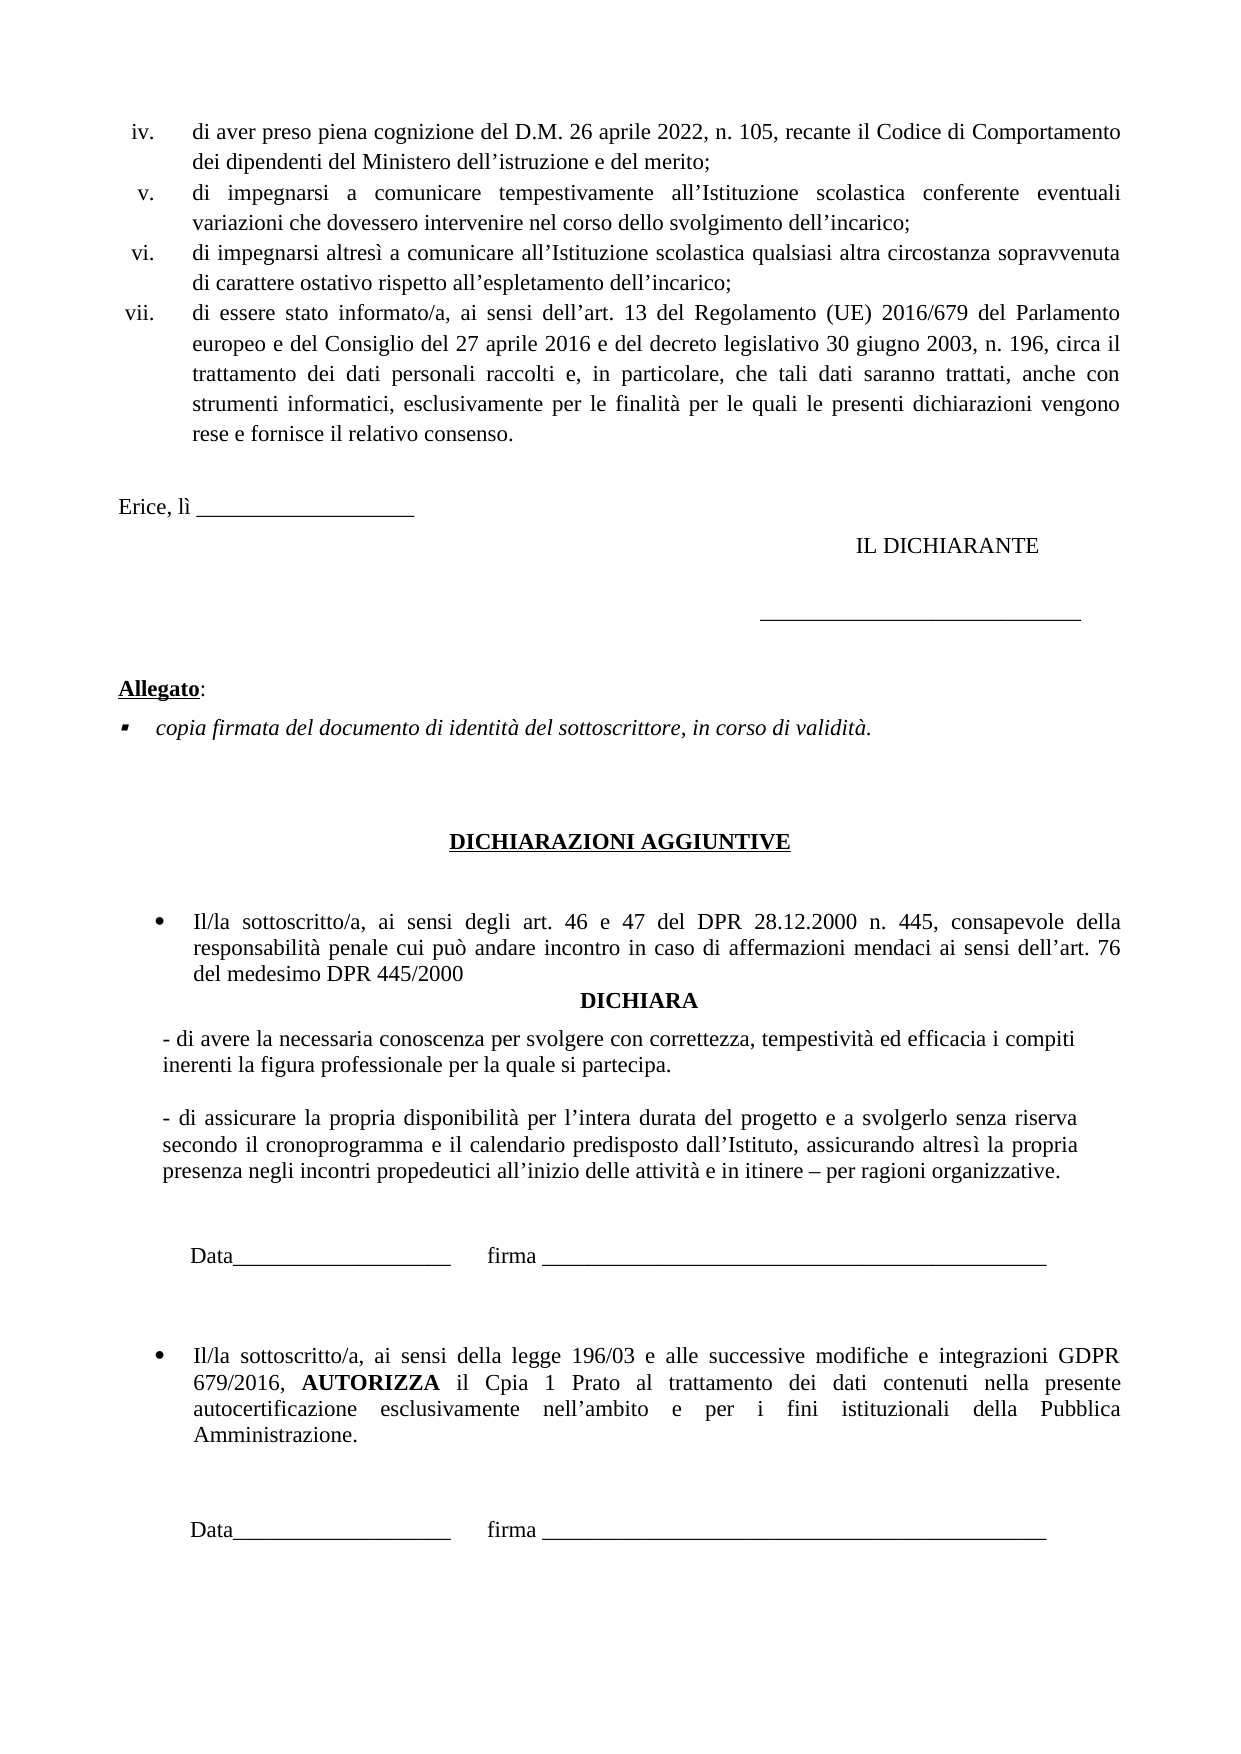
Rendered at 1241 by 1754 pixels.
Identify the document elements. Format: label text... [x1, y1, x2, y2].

text ____________________________ [634, 597, 1122, 623]
text DICHIARAZIONI AGGIUNTIVE [118, 828, 1122, 854]
text - di assicurare la propria disponibilità per l’intera durata del progetto e a svolgerlo senza riserva secondo il cronoprogramma e il calendario predisposto dall’Istituto, assicurando altresì la propria presenza negli incontri propedeutici all’inizio delle attività e in itinere – per ragioni organizzative. [162, 1104, 1078, 1183]
text IL DICHIARANTE [118, 532, 1122, 585]
list di aver preso piena cognizione del D.M. 26 aprile 2022, n. 105, recante il Codice di Comportamento dei dipendenti del Ministero dell’istruzione e del merito; [154, 118, 1122, 175]
text - di avere la necessaria conoscenza per svolgere con correttezza, tempestività ed efficacia i compiti inerenti la figura professionale per la quale si partecipa. [162, 1025, 1078, 1078]
text DICHIARA [156, 987, 1122, 1013]
list di essere stato informato/a, ai sensi dell’art. 13 del Regolamento (UE) 2016/679 del Parlamento europeo e del Consiglio del 27 aprile 2016 e del decreto legislativo 30 giugno 2003, n. 196, circa il trattamento dei dati personali raccolti e, in particolare, che tali dati saranno trattati, anche con strumenti informatici, esclusivamente per le finalità per le quali le presenti dichiarazioni vengono rese e fornisce il relativo consenso. [154, 299, 1122, 447]
text Allegato: [118, 675, 1122, 701]
list Il/la sottoscritto/a, ai sensi della legge 196/03 e alle successive modifiche e integrazioni GDPR 679/2016, AUTORIZZA il Cpia 1 Prato al trattamento dei dati contenuti nella presente autocertificazione esclusivamente nell’ambito e per i fini istituzionali della Pubblica Amministrazione. [156, 1342, 1122, 1448]
list di impegnarsi a comunicare tempestivamente all’Istituzione scolastica conferente eventuali variazioni che dovessero intervenire nel corso dello svolgimento dell’incarico; [154, 178, 1122, 235]
text Data___________________ firma ____________________________________________ [118, 1242, 1122, 1269]
list Il/la sottoscritto/a, ai sensi degli art. 46 e 47 del DPR 28.12.2000 n. 445, consapevole della responsabilità penale cui può andare incontro in caso di affermazioni mendaci ai sensi dell’art. 76 del medesimo DPR 445/2000 [156, 908, 1122, 987]
list copia firmata del documento di identità del sottoscrittore, in corso di validità. [118, 714, 1122, 740]
list di impegnarsi altresì a comunicare all’Istituzione scolastica qualsiasi altra circostanza sopravvenuta di carattere ostativo rispetto all’espletamento dell’incarico; [154, 239, 1122, 296]
text Data___________________ firma ____________________________________________ [118, 1516, 1122, 1542]
text Erice, lì ___________________ [118, 493, 1122, 519]
